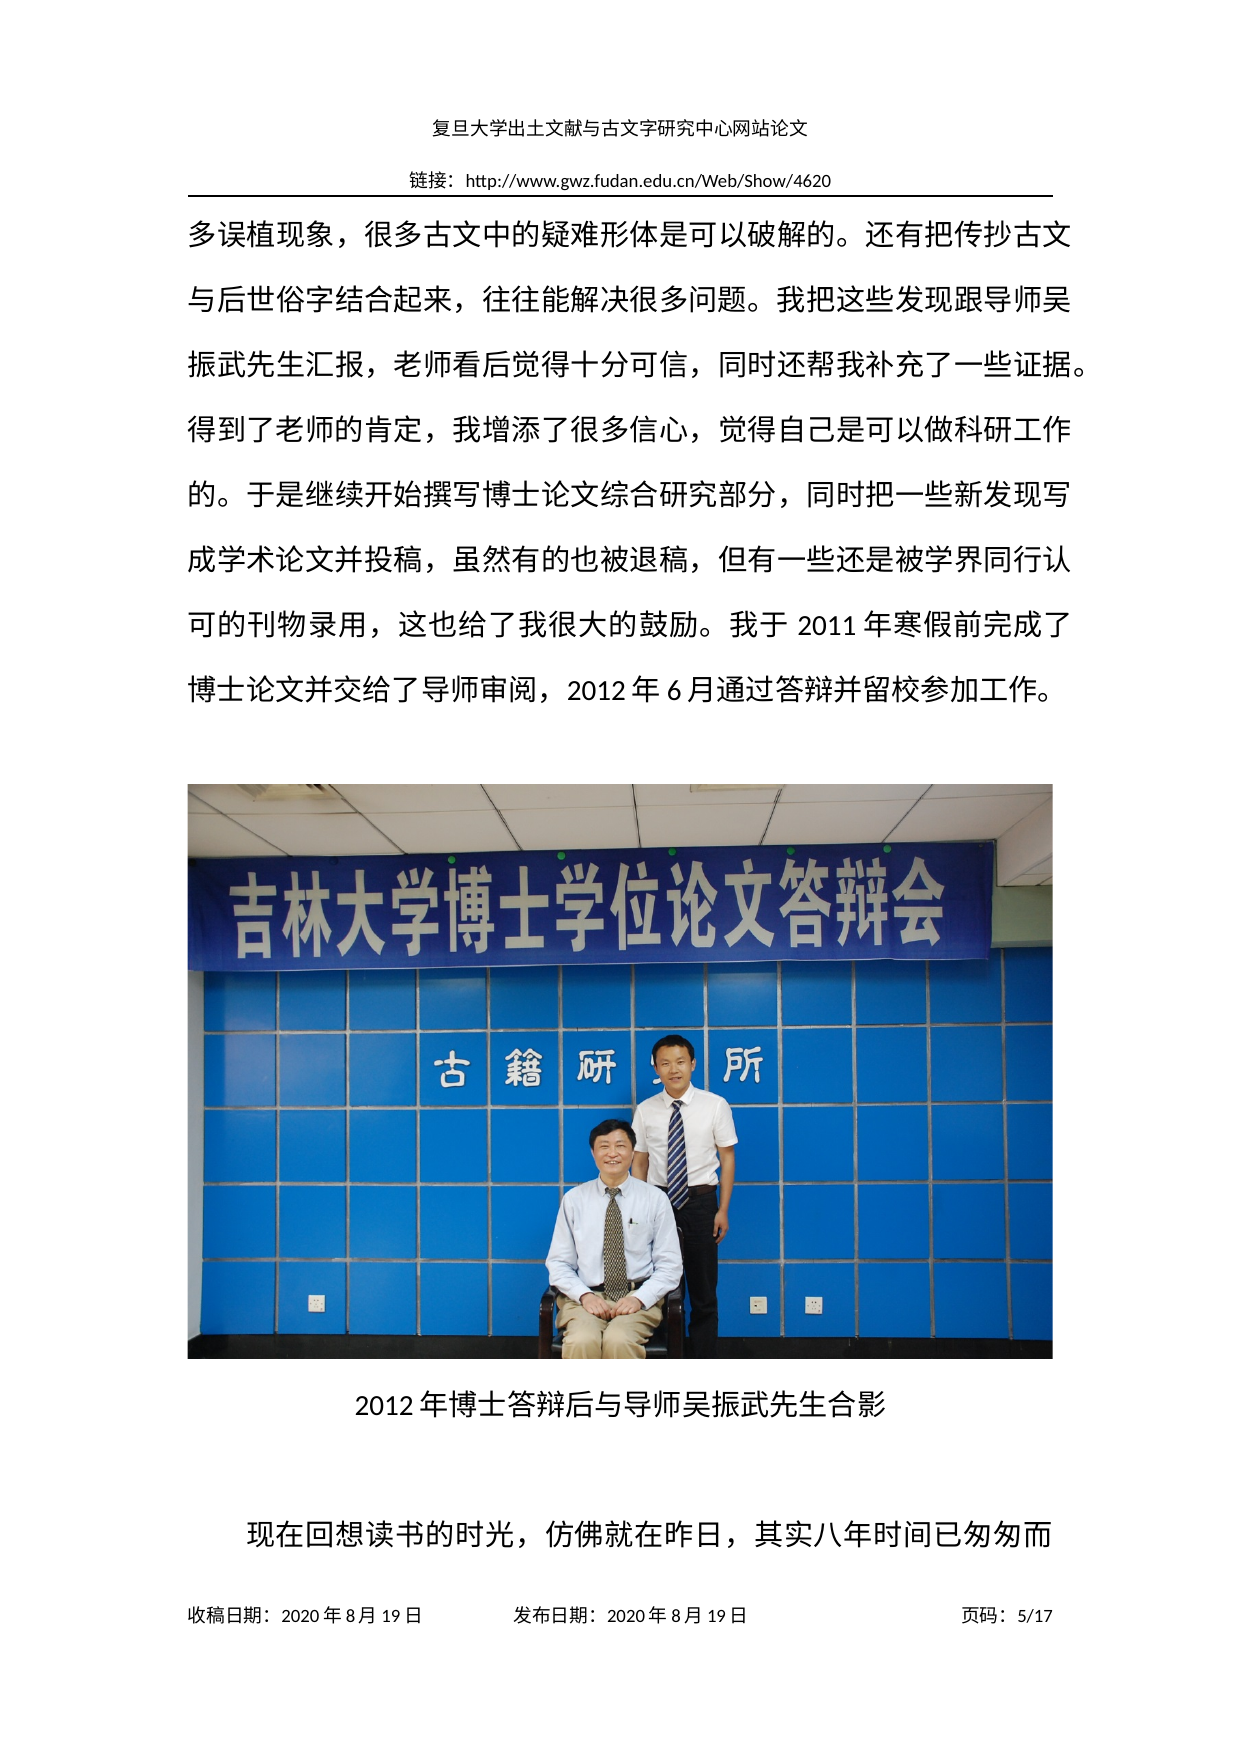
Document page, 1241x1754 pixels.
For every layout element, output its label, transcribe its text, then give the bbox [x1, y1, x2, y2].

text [187, 200, 1073, 720]
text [187, 1500, 1053, 1565]
text 2012年博士答辩后与导师吴振武先生合影 [187, 1370, 1053, 1435]
picture [187, 784, 1053, 1359]
